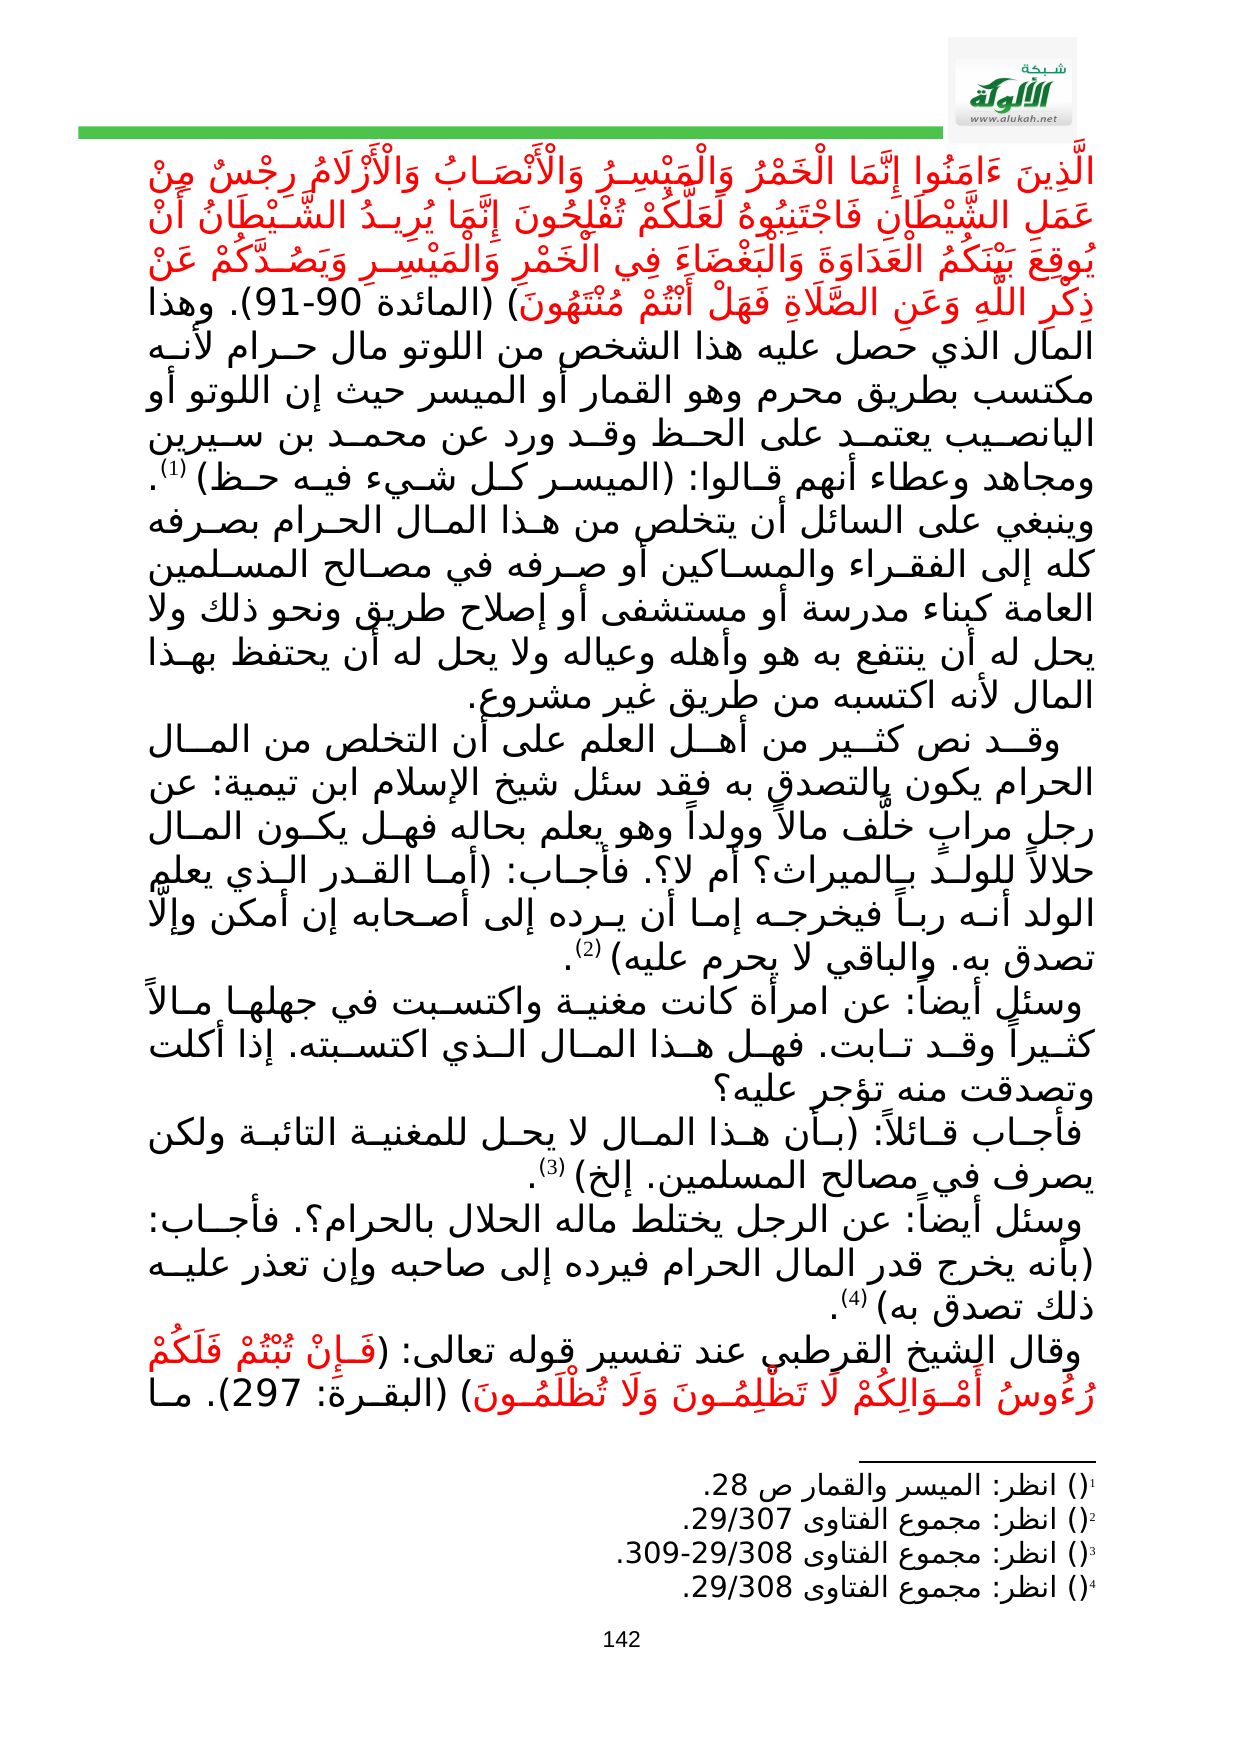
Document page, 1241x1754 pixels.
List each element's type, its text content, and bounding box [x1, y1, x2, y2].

text وقد نص كثير من أهل العلم على أن التخلص من المال الحرام يكون بالتصدق به فقد سئل شيخ الإسلام ابن تيمية: عن رجل مرابٍ خلَّف مالاً وولداً وهو يعلم بحاله فهل يكون المال حلالاً للولد بالميراث؟ أم لا؟. فأجاب: (أما القدر الذي يعلم الولد أنه رباً فيخرجه إما أن يرده إلى أصحابه إن أمكن وإلَّا تصدق به. والباقي لا يحرم عليه) (). [148, 717, 1096, 979]
text وسئل أيضاً: عن امرأة كانت مغنية واكتسبت في جهلها مالاً كثيراً وقد تابت. فهل هذا المال الذي اكتسبته. إذا أكلت وتصدقت منه تؤجر عليه؟ [148, 979, 1096, 1110]
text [148, 1328, 1096, 1416]
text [148, 150, 1096, 717]
text فأجاب قائلاً: (بأن هذا المال لا يحل للمغنية التائبة ولكن يصرف في مصالح المسلمين. إلخ) (). [148, 1110, 1096, 1197]
text وسئل أيضاً: عن الرجل يختلط ماله الحلال بالحرام؟. فأجاب: (بأنه يخرج قدر المال الحرام فيرده إلى صاحبه وإن تعذر عليه ذلك تصدق به) (). [148, 1197, 1096, 1328]
